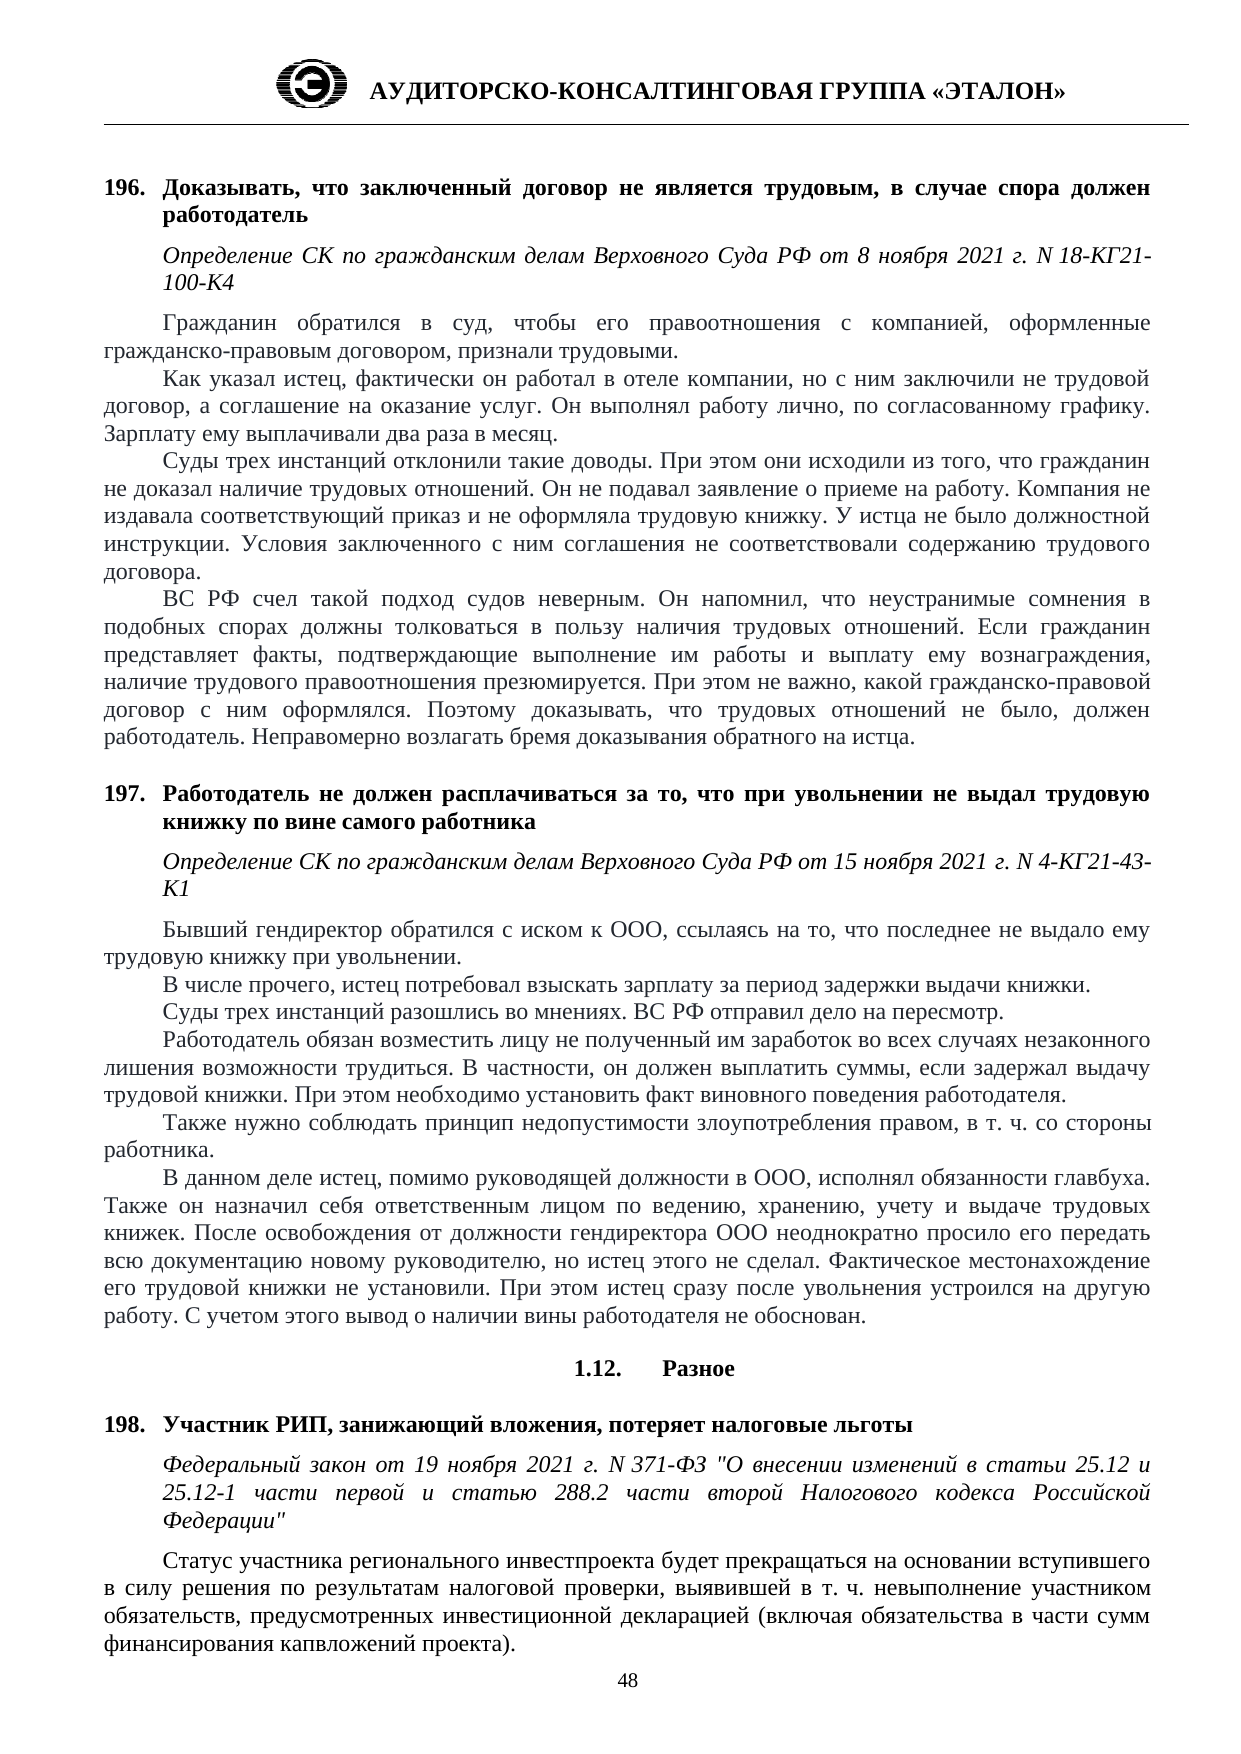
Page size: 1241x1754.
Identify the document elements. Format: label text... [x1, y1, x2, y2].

text Работодатель обязан возместить лицу не полученный им заработок во всех случаях незаконного лишения возможности трудиться. В частности, он должен выплатить суммы, если задержал выдачу трудовой книжки. При этом необходимо установить факт виновного поведения работодателя. [103, 1025, 1152, 1108]
text Статус участника регионального инвестпроекта будет прекращаться на основании вступившего в силу решения по результатам налоговой проверки, выявившей в т. ч. невыполнение участником обязательств, предусмотренных инвестиционной декларацией (включая обязательства в части сумм финансирования капвложений проекта). [103, 1546, 1152, 1656]
list Участник РИП, занижающий вложения, потеряет налоговые льготы [103, 1410, 1152, 1438]
list Разное [103, 1354, 1146, 1381]
text Федеральный закон от 19 ноября 2021 г. N 371-ФЗ "О внесении изменений в статьи 25.12 и 25.12-1 части первой и статью 288.2 части второй Налогового кодекса Российской Федерации" [162, 1451, 1152, 1533]
text ВС РФ счел такой подход судов неверным. Он напомнил, что неустранимые сомнения в подобных спорах должны толковаться в пользу наличия трудовых отношений. Если гражданин представляет факты, подтверждающие выполнение им работы и выплату ему вознаграждения, наличие трудового правоотношения презюмируется. При этом не важно, какой гражданско-правовой договор с ним оформлялся. Поэтому доказывать, что трудовых отношений не было, должен работодатель. Неправомерно возлагать бремя доказывания обратного на истца. [103, 584, 1152, 750]
text Суды трех инстанций разошлись во мнениях. ВС РФ отправил дело на пересмотр. [103, 997, 1152, 1025]
text Также нужно соблюдать принцип недопустимости злоупотребления правом, в т. ч. со стороны работника. [103, 1108, 1152, 1163]
text Как указал истец, фактически он работал в отеле компании, но с ним заключили не трудовой договор, а соглашение на оказание услуг. Он выполнял работу лично, по согласованному графику. Зарплату ему выплачивали два раза в месяц. [103, 363, 1152, 446]
text Суды трех инстанций отклонили такие доводы. При этом они исходили из того, что гражданин не доказал наличие трудовых отношений. Он не подавал заявление о приеме на работу. Компания не издавала соответствующий приказ и не оформляла трудовую книжку. У истца не было должностной инструкции. Условия заключенного с ним соглашения не соответствовали содержанию трудового договора. [103, 446, 1152, 584]
list Работодатель не должен расплачиваться за то, что при увольнении не выдал трудовую книжку по вине самого работника [103, 779, 1152, 834]
text Бывший гендиректор обратился с иском к ООО, ссылаясь на то, что последнее не выдало ему трудовую книжку при увольнении. [103, 914, 1152, 970]
text В данном деле истец, помимо руководящей должности в ООО, исполнял обязанности главбуха. Также он назначил себя ответственным лицом по ведению, хранению, учету и выдаче трудовых книжек. После освобождения от должности гендиректора ООО неоднократно просило его передать всю документацию новому руководителю, но истец этого не сделал. Фактическое местонахождение его трудовой книжки не установили. При этом истец сразу после увольнения устроился на другую работу. С учетом этого вывод о наличии вины работодателя не обоснован. [103, 1163, 1152, 1329]
text Гражданин обратился в суд, чтобы его правоотношения с компанией, оформленные гражданско-правовым договором, признали трудовыми. [103, 308, 1152, 363]
text Определение СК по гражданским делам Верховного Суда РФ от 8 ноября 2021 г. N 18-КГ21-100-К4 [162, 241, 1152, 296]
text Определение СК по гражданским делам Верховного Суда РФ от 15 ноября 2021 г. N 4-КГ21-43-К1 [162, 847, 1152, 902]
text В числе прочего, истец потребовал взыскать зарплату за период задержки выдачи книжки. [103, 970, 1152, 997]
list Доказывать, что заключенный договор не является трудовым, в случае спора должен работодатель [103, 173, 1152, 228]
